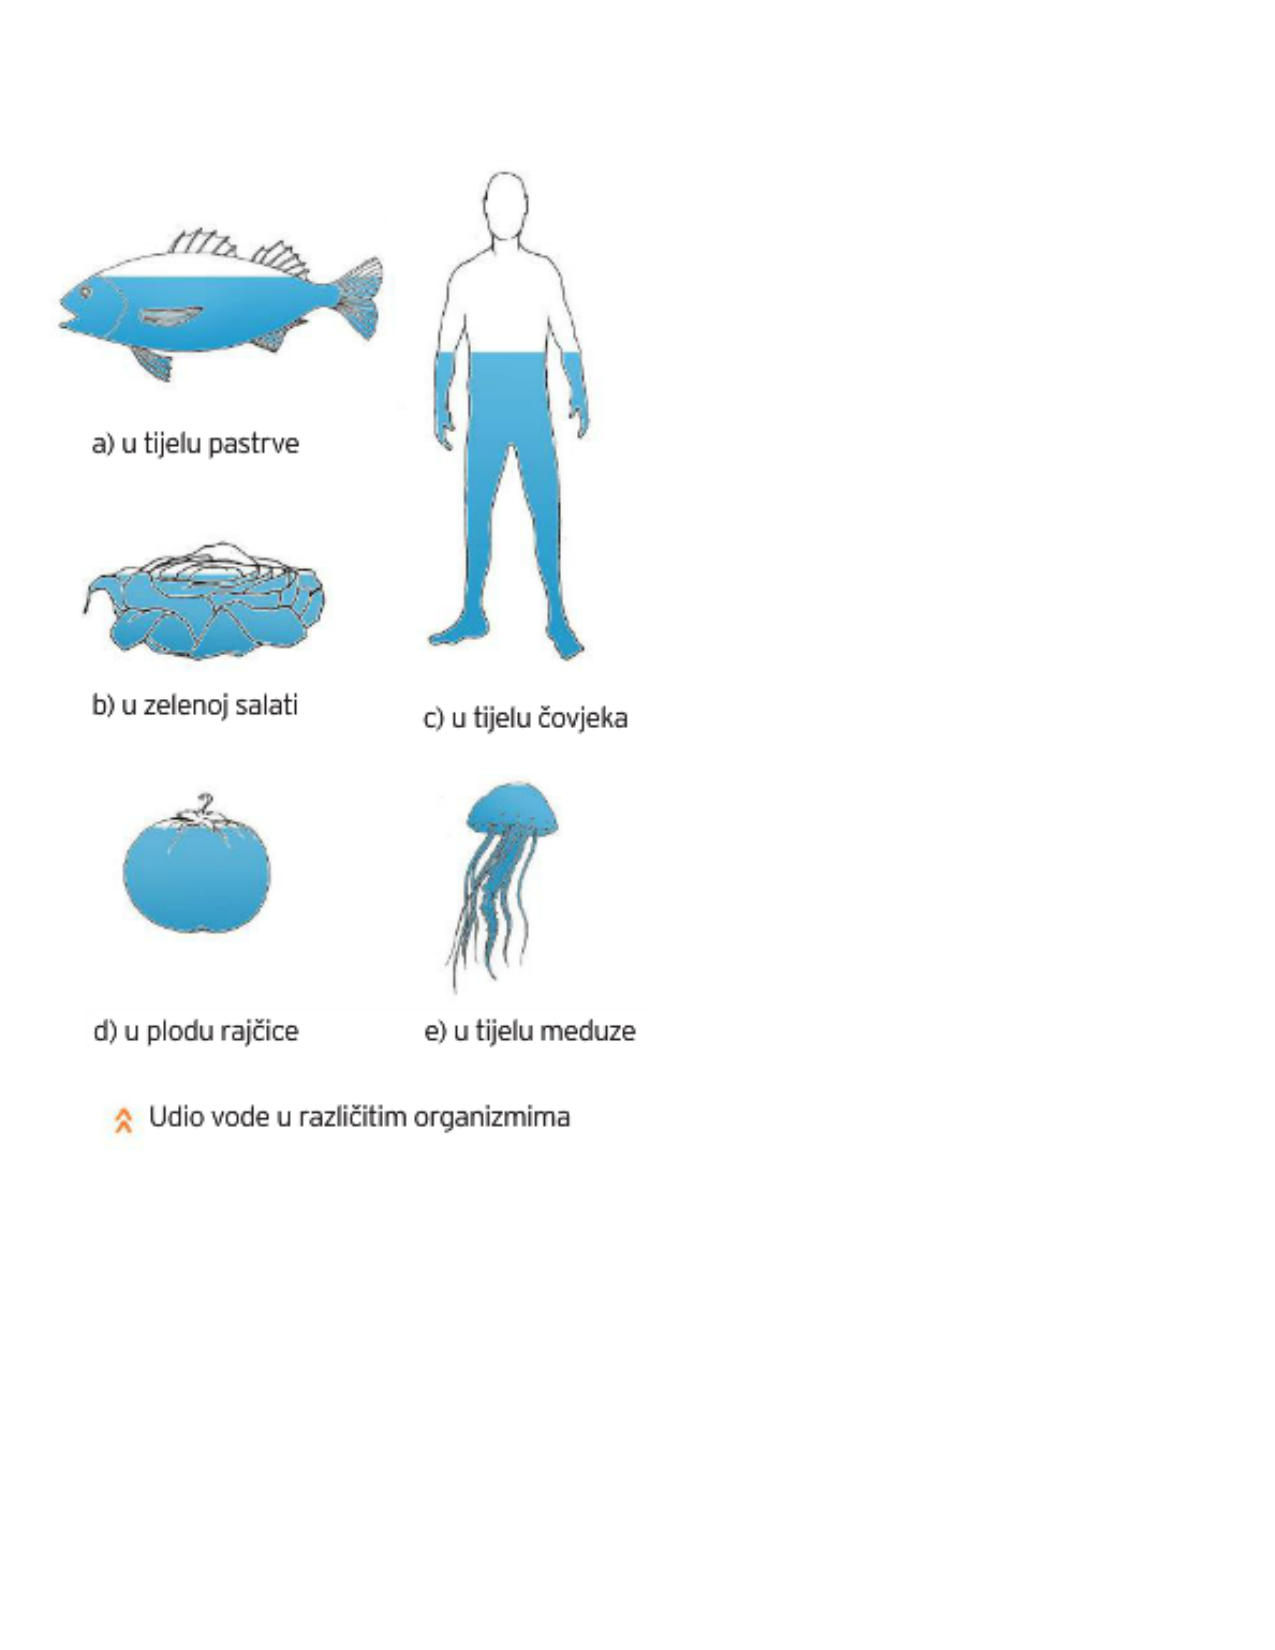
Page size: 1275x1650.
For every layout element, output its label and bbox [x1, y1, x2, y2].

picture [44, 150, 648, 1174]
